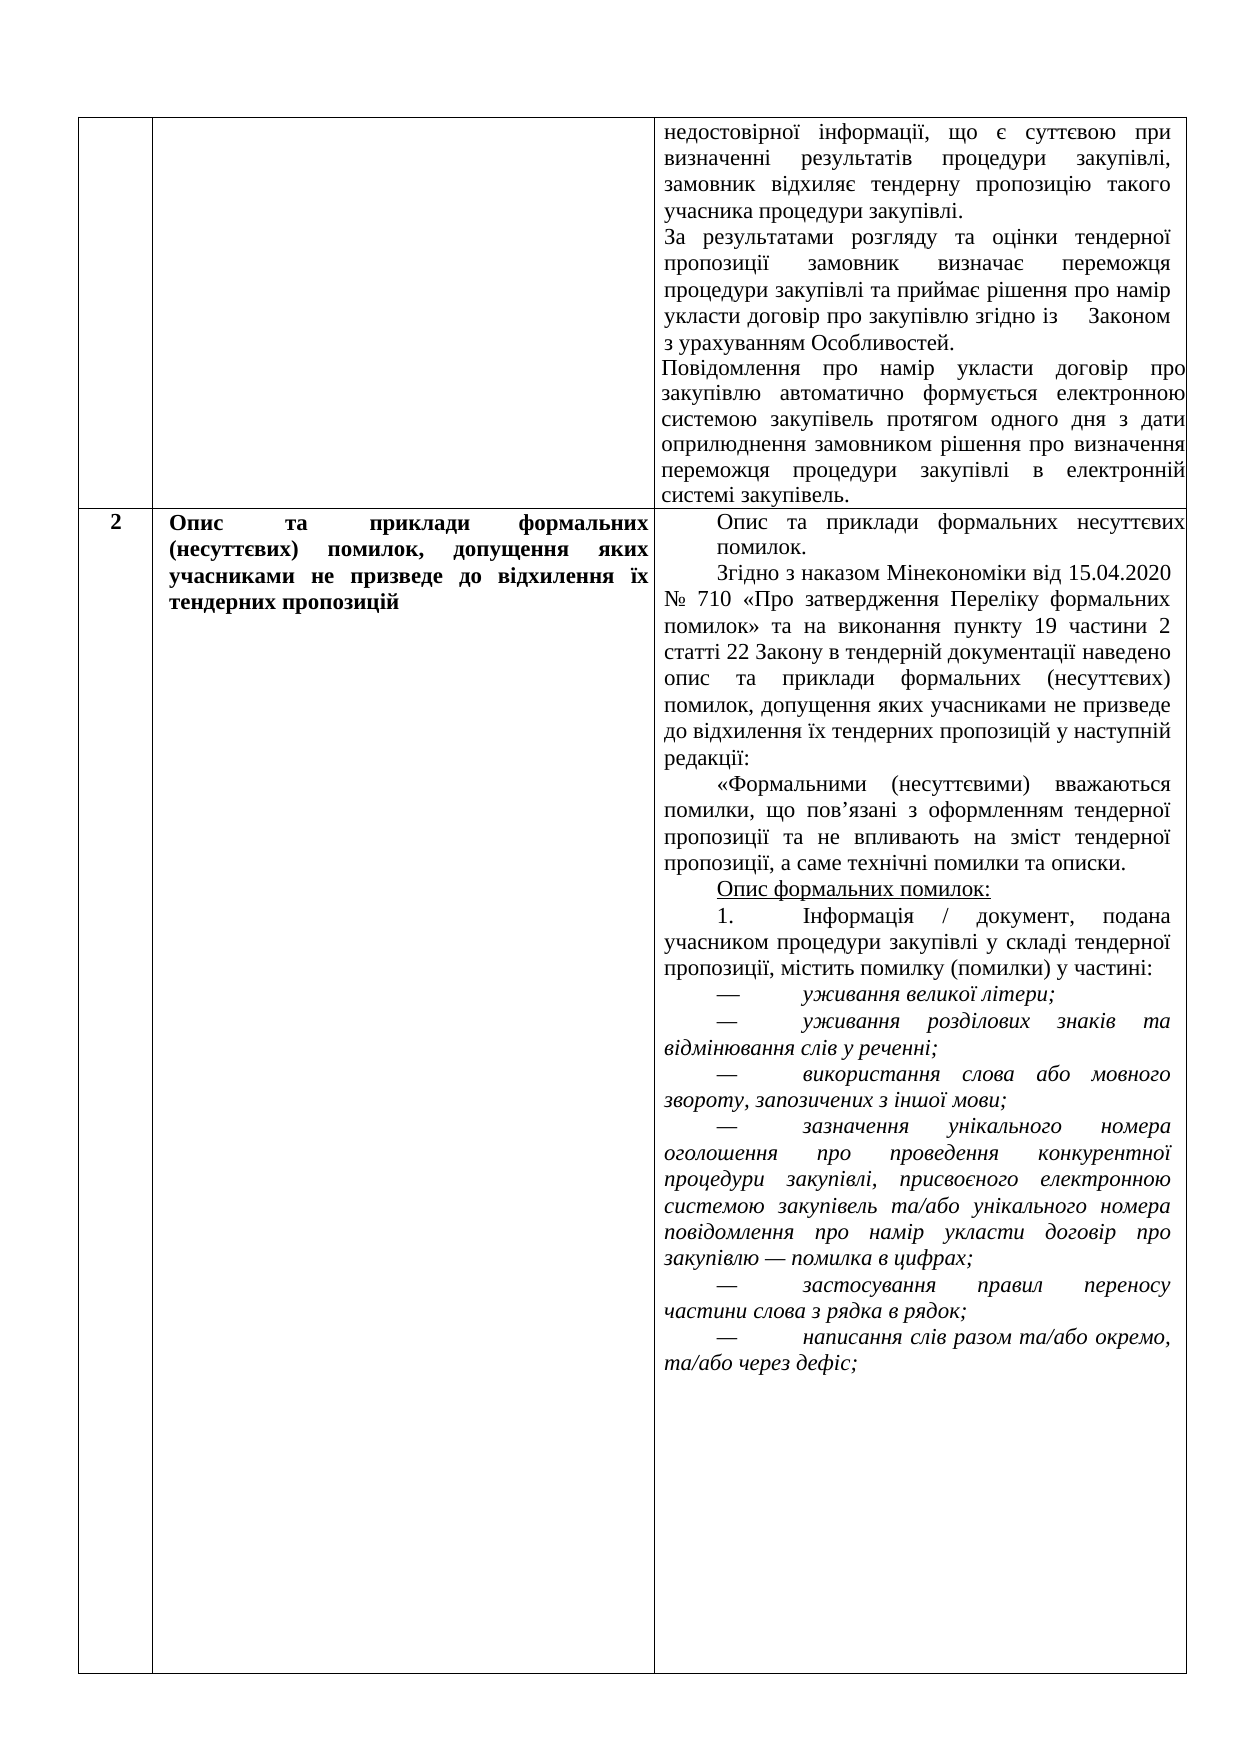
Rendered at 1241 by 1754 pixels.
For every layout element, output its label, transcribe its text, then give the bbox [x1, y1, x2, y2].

table_header [79, 118, 152, 508]
table_cell 2 [79, 509, 152, 1673]
table_header [153, 118, 654, 508]
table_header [655, 118, 1186, 508]
table_cell Опис та приклади формальних (несуттєвих) помилок, допущення яких учасниками не призведе до відхилення їх тендерних пропозицій [153, 509, 654, 1673]
table_cell Опис та приклади формальних несуттєвих помилок. Згідно з наказом Мінекономіки від 15.04.2020 № 710 «Про затвердження Переліку формальних помилок» та на виконання пункту 19 частини 2 статті 22 Закону в тендерній документації наведено опис та приклади формальних (несуттєвих) помилок, допущення яких учасниками не призведе до відхилення їх тендерних пропозицій у наступній редакції: «Формальними (несуттєвими) вважаються помилки, що пов’язані з оформленням тендерної пропозиції та не впливають на зміст тендерної пропозиції, а саме технічні помилки та описки. Опис формальних помилок: 1. Інформація / документ, подана учасником процедури закупівлі у складі тендерної пропозиції, містить помилку (помилки) у частині: — уживання великої літери; уживання розділових знаків та відмінювання слів у реченні; використання слова або мовного звороту, запозичених з іншої мови; зазначення унікального номера оголошення про проведення конкурентної процедури закупівлі, присвоєного електронною системою закупівель та/або унікального номера повідомлення про намір укласти договір про закупівлю — помилка в цифрах; застосування правил переносу частини слова з рядка в рядок; написання слів разом та/або окремо, та/або через дефіс; [655, 509, 1186, 1673]
